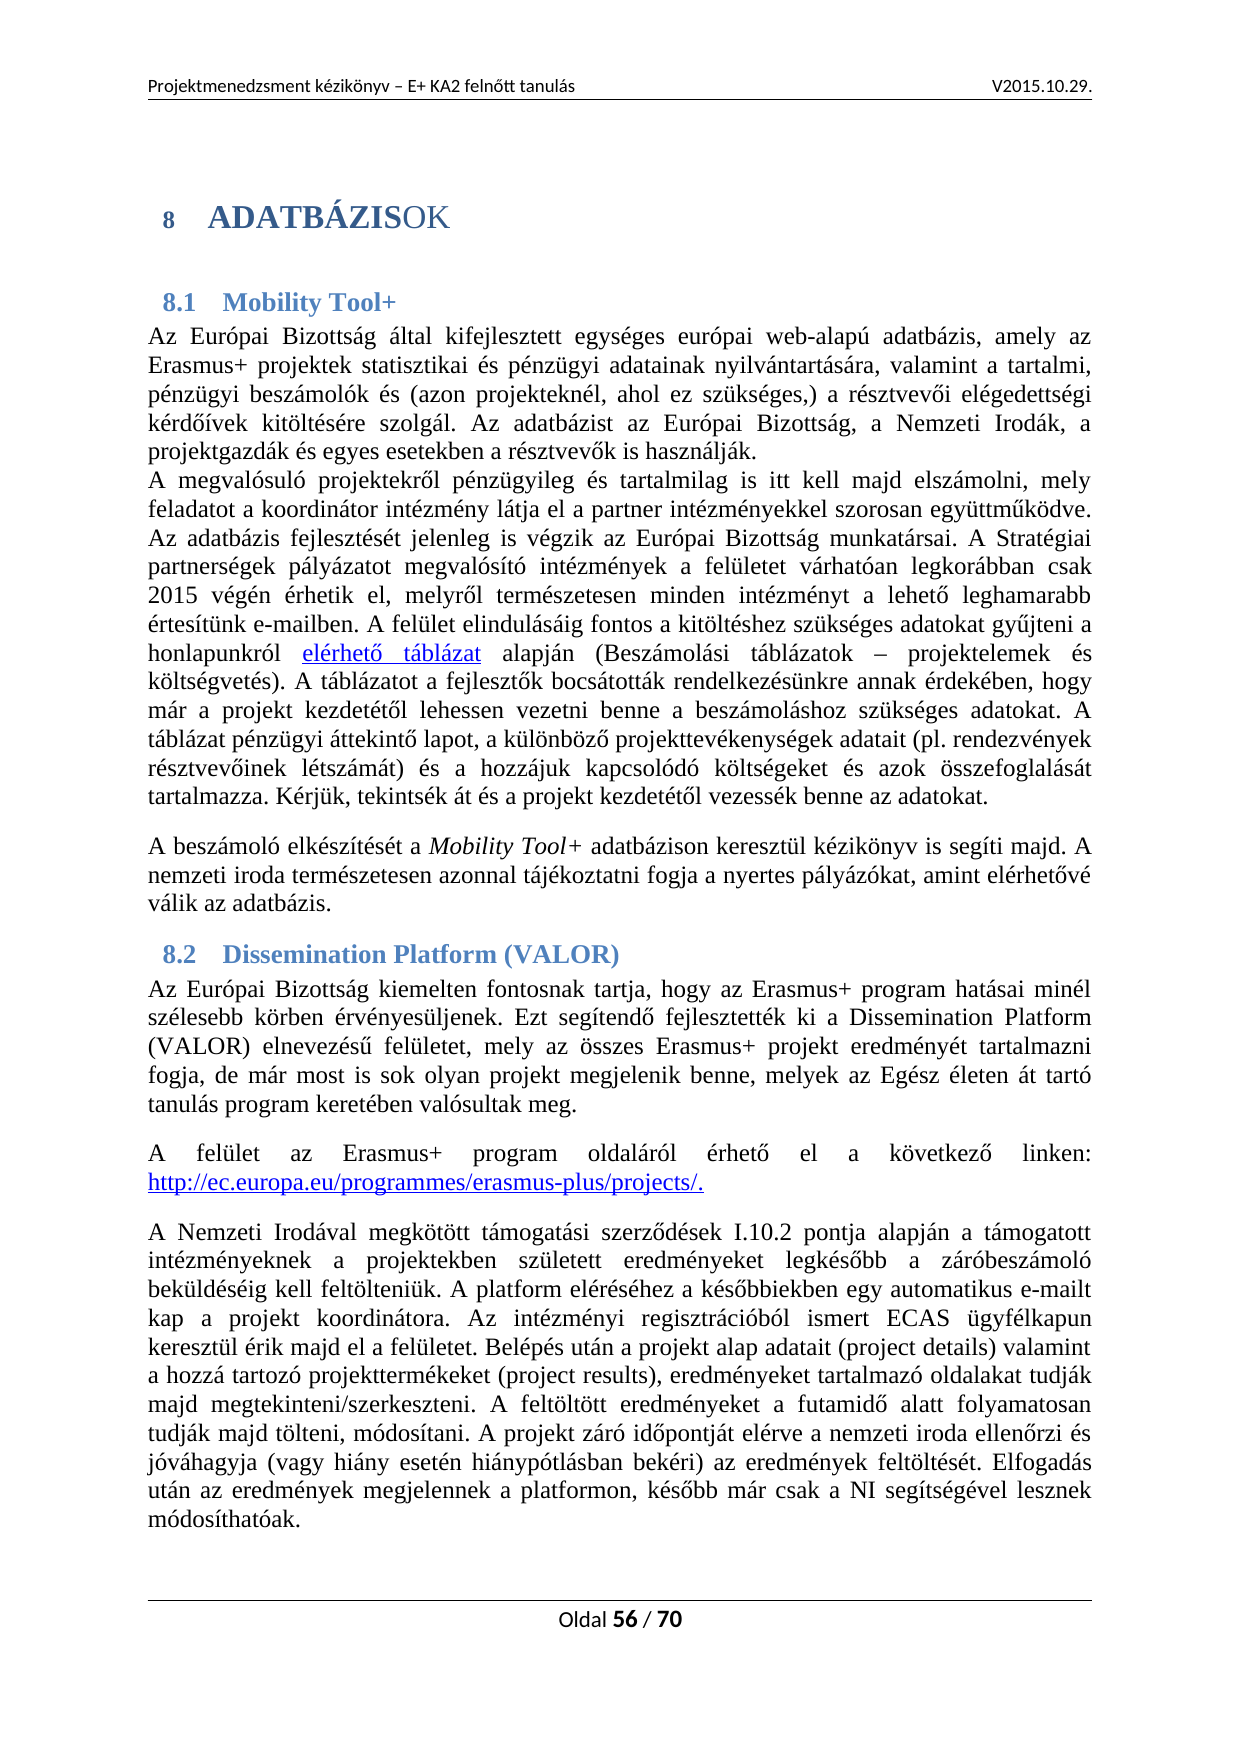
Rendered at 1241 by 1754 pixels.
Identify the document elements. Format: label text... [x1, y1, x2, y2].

text A beszámoló elkészítését a Mobility Tool+ adatbázison keresztül kézikönyv is segíti majd. A nemzeti iroda természetesen azonnal tájékoztatni fogja a nyertes pályázókat, amint elérhetővé válik az adatbázis. [148, 831, 1092, 917]
text A felület az Erasmus+ program oldaláról érhető el a következő linken: http://ec.europa.eu/programmes/erasmus-plus/projects/. [148, 1138, 1092, 1196]
subtitle Dissemination Platform (VALOR) [162, 938, 1092, 969]
subtitle ADATBÁZISOK [162, 198, 1092, 236]
subtitle Mobility Tool+ [162, 286, 1092, 317]
text Az Európai Bizottság által kifejlesztett egységes európai web-alapú adatbázis, amely az Erasmus+ projektek statisztikai és pénzügyi adatainak nyilvántartására, valamint a tartalmi, pénzügyi beszámolók és (azon projekteknél, ahol ez szükséges,) a résztvevői elégedettségi kérdőívek kitöltésére szolgál. Az adatbázist az Európai Bizottság, a Nemzeti Irodák, a projektgazdák és egyes esetekben a résztvevők is használják. [148, 321, 1092, 465]
text A megvalósuló projektekről pénzügyileg és tartalmilag is itt kell majd elszámolni, mely feladatot a koordinátor intézmény látja el a partner intézményekkel szorosan együttműködve. Az adatbázis fejlesztését jelenleg is végzik az Európai Bizottság munkatársai. A Stratégiai partnerségek pályázatot megvalósító intézmények a felületet várhatóan legkorábban csak 2015 végén érhetik el, melyről természetesen minden intézményt a lehető leghamarabb értesítünk e-mailben. A felület elindulásáig fontos a kitöltéshez szükséges adatokat gyűjteni a honlapunkról elérhető táblázat alapján (Beszámolási táblázatok – projektelemek és költségvetés). A táblázatot a fejlesztők bocsátották rendelkezésünkre annak érdekében, hogy már a projekt kezdetétől lehessen vezetni benne a beszámoláshoz szükséges adatokat. A táblázat pénzügyi áttekintő lapot, a különböző projekttevékenységek adatait (pl. rendezvények résztvevőinek létszámát) és a hozzájuk kapcsolódó költségeket és azok összefoglalását tartalmazza. Kérjük, tekintsék át és a projekt kezdetétől vezessék benne az adatokat. [148, 465, 1092, 810]
text A Nemzeti Irodával megkötött támogatási szerződések I.10.2 pontja alapján a támogatott intézményeknek a projektekben született eredményeket legkésőbb a záróbeszámoló beküldéséig kell feltölteniük. A platform eléréséhez a későbbiekben egy automatikus e-mailt kap a projekt koordinátora. Az intézményi regisztrációból ismert ECAS ügyfélkapun keresztül érik majd el a felületet. Belépés után a projekt alap adatait (project details) valamint a hozzá tartozó projekttermékeket (project results), eredményeket tartalmazó oldalakat tudják majd megtekinteni/szerkeszteni. A feltöltött eredményeket a futamidő alatt folyamatosan tudják majd tölteni, módosítani. A projekt záró időpontját elérve a nemzeti iroda ellenőrzi és jóváhagyja (vagy hiány esetén hiánypótlásban bekéri) az eredmények feltöltését. Elfogadás után az eredmények megjelennek a platformon, később már csak a NI segítségével lesznek módosíthatóak. [148, 1217, 1092, 1533]
text Az Európai Bizottság kiemelten fontosnak tartja, hogy az Erasmus+ program hatásai minél szélesebb körben érvényesüljenek. Ezt segítendő fejlesztették ki a Dissemination Platform (VALOR) elnevezésű felületet, mely az összes Erasmus+ projekt eredményét tartalmazni fogja, de már most is sok olyan projekt megjelenik benne, melyek az Egész életen át tartó tanulás program keretében valósultak meg. [148, 974, 1092, 1117]
